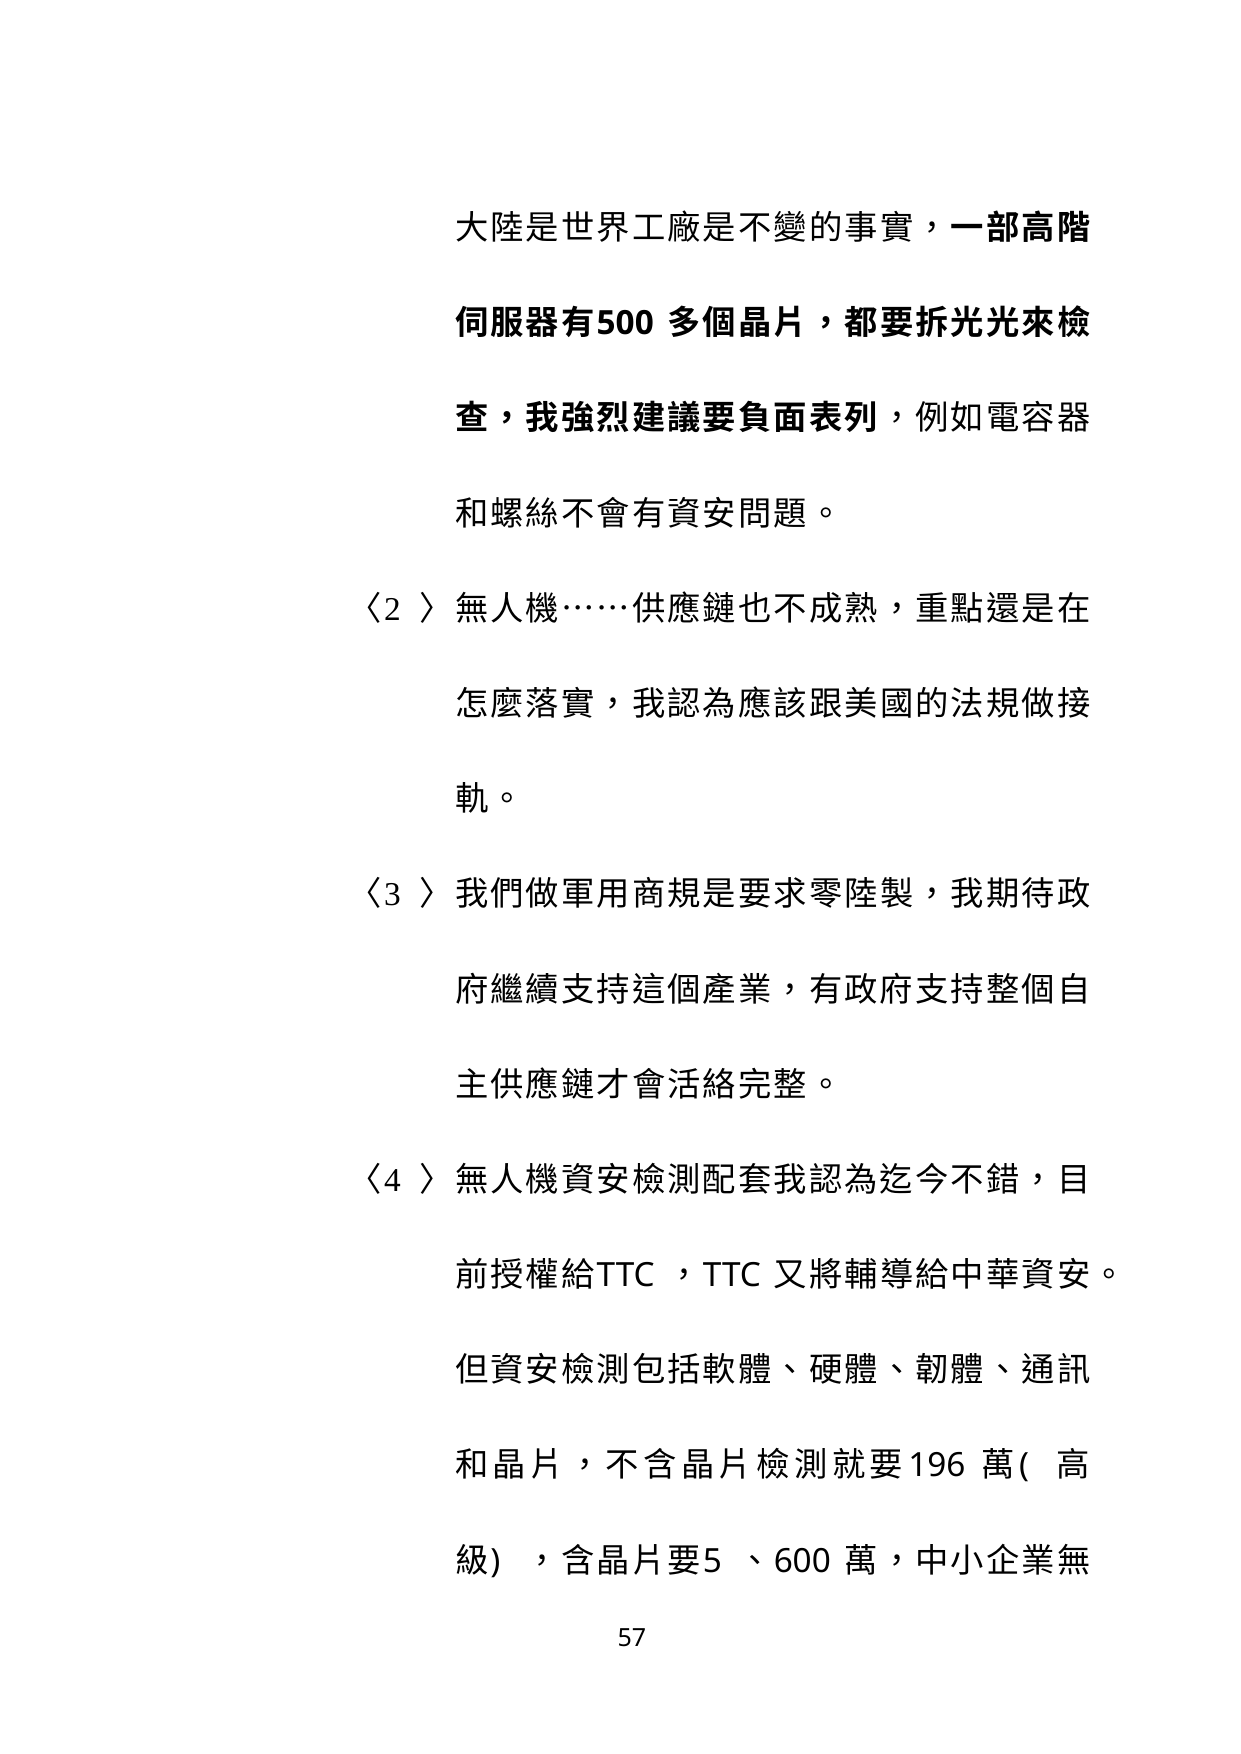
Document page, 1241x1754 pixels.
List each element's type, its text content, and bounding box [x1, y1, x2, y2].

subtitle 我們做軍用商規是要求零陸製，我期待政府繼續支持這個產業，有政府支持整個自主供應鏈才會活絡完整。 [331, 844, 1092, 1129]
subtitle 無人機……供應鏈也不成熟，重點還是在怎麼落實，我認為應該跟美國的法規做接軌。 [331, 558, 1092, 844]
subtitle 現在政府要求不要用大陸供應鏈，但沒有配套，公務單位明哲保身。我建議配套，大陸是世界工廠是不變的事實，一部高階伺服器有500多個晶片，都要拆光光來檢查，我強烈建議要負面表列，例如電容器和螺絲不會有資安問題。 [331, 177, 1092, 558]
subtitle 無人機資安檢測配套我認為迄今不錯，目前授權給TTC，TTC又將輔導給中華資安。但資安檢測包括軟體、硬體、韌體、通訊和晶片，不含晶片檢測就要196萬(高級)，含晶片要5、600萬，中小企業無法負擔，希望政府協助。 [331, 1129, 1092, 1605]
